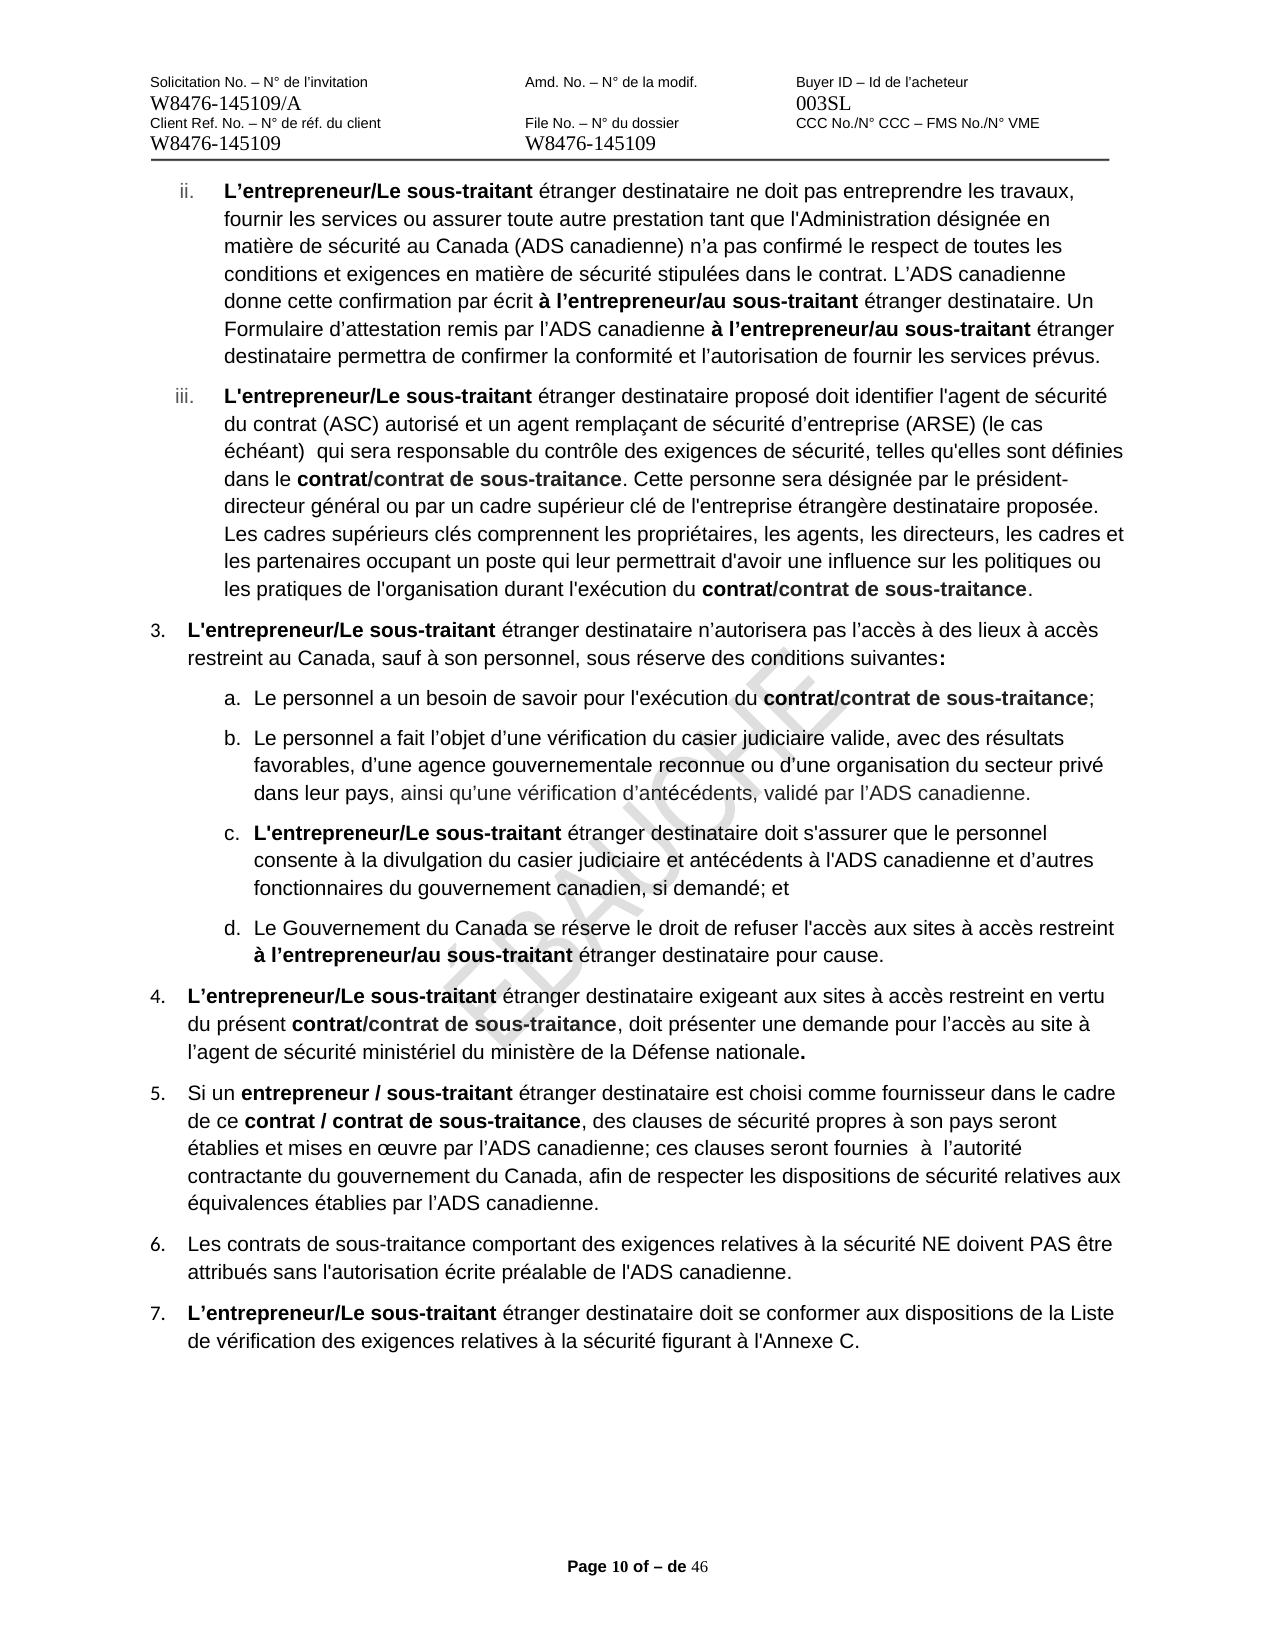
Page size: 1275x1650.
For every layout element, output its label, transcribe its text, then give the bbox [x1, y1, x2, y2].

list Le personnel a fait l’objet d’une vérification du casier judiciaire valide, avec des résultats favorables, d’une agence gouvernementale reconnue ou d’une organisation du secteur privé dans leur pays, ainsi qu’une vérification d’antécédents, validé par l’ADS canadienne. [224, 726, 1125, 805]
list Les contrats de sous-traitance comportant des exigences relatives à la sécurité NE doivent PAS être attribués sans l'autorisation écrite préalable de l'ADS canadienne. [150, 1231, 1125, 1284]
list L’entrepreneur/Le sous-traitant étranger destinataire exigeant aux sites à accès restreint en vertu du présent contrat/contrat de sous-traitance, doit présenter une demande pour l’accès au site à l’agent de sécurité ministériel du ministère de la Défense nationale. [150, 983, 1125, 1064]
list L'entrepreneur/Le sous-traitant étranger destinataire doit s'assurer que le personnel consente à la divulgation du casier judiciaire et antécédents à l'ADS canadienne et d’autres fonctionnaires du gouvernement canadien, si demandé; et [224, 821, 1125, 900]
picture [151, 156, 1110, 173]
list Si un entrepreneur / sous-traitant étranger destinataire est choisi comme fournisseur dans le cadre de ce contrat / contrat de sous-traitance, des clauses de sécurité propres à son pays seront établies et mises en œuvre par l’ADS canadienne; ces clauses seront fournies à l’autorité contractante du gouvernement du Canada, afin de respecter les dispositions de sécurité relatives aux équivalences établies par l’ADS canadienne. [150, 1080, 1125, 1215]
list L'entrepreneur/Le sous-traitant étranger destinataire n’autorisera pas l’accès à des lieux à accès restreint au Canada, sauf à son personnel, sous réserve des conditions suivantes: [150, 617, 1125, 670]
list L’entrepreneur/Le sous-traitant étranger destinataire doit se conformer aux dispositions de la Liste de vérification des exigences relatives à la sécurité figurant à l'Annexe C. [150, 1300, 1125, 1353]
list Le Gouvernement du Canada se réserve le droit de refuser l'accès aux sites à accès restreint à l’entrepreneur/au sous-traitant étranger destinataire pour cause. [224, 916, 1125, 967]
list Le personnel a un besoin de savoir pour l'exécution du contrat/contrat de sous-traitance; [224, 686, 1125, 710]
list L’entrepreneur/Le sous-traitant étranger destinataire ne doit pas entreprendre les travaux, fournir les services ou assurer toute autre prestation tant que l'Administration désignée en matière de sécurité au Canada (ADS canadienne) n’a pas confirmé le respect de toutes les conditions et exigences en matière de sécurité stipulées dans le contrat. L’ADS canadienne donne cette confirmation par écrit à l’entrepreneur/au sous-traitant étranger destinataire. Un Formulaire d’attestation remis par l’ADS canadienne à l’entrepreneur/au sous-traitant étranger destinataire permettra de confirmer la conformité et l’autorisation de fournir les services prévus. [194, 179, 1125, 368]
list L'entrepreneur/Le sous-traitant étranger destinataire proposé doit identifier l'agent de sécurité du contrat (ASC) autorisé et un agent remplaçant de sécurité d’entreprise (ARSE) (le cas échéant) qui sera responsable du contrôle des exigences de sécurité, telles qu'elles sont définies dans le contrat/contrat de sous-traitance. Cette personne sera désignée par le président-directeur général ou par un cadre supérieur clé de l'entreprise étrangère destinataire proposée. Les cadres supérieurs clés comprennent les propriétaires, les agents, les directeurs, les cadres et les partenaires occupant un poste qui leur permettrait d'avoir une influence sur les politiques ou les pratiques de l'organisation durant l'exécution du contrat/contrat de sous-traitance. [194, 384, 1125, 601]
